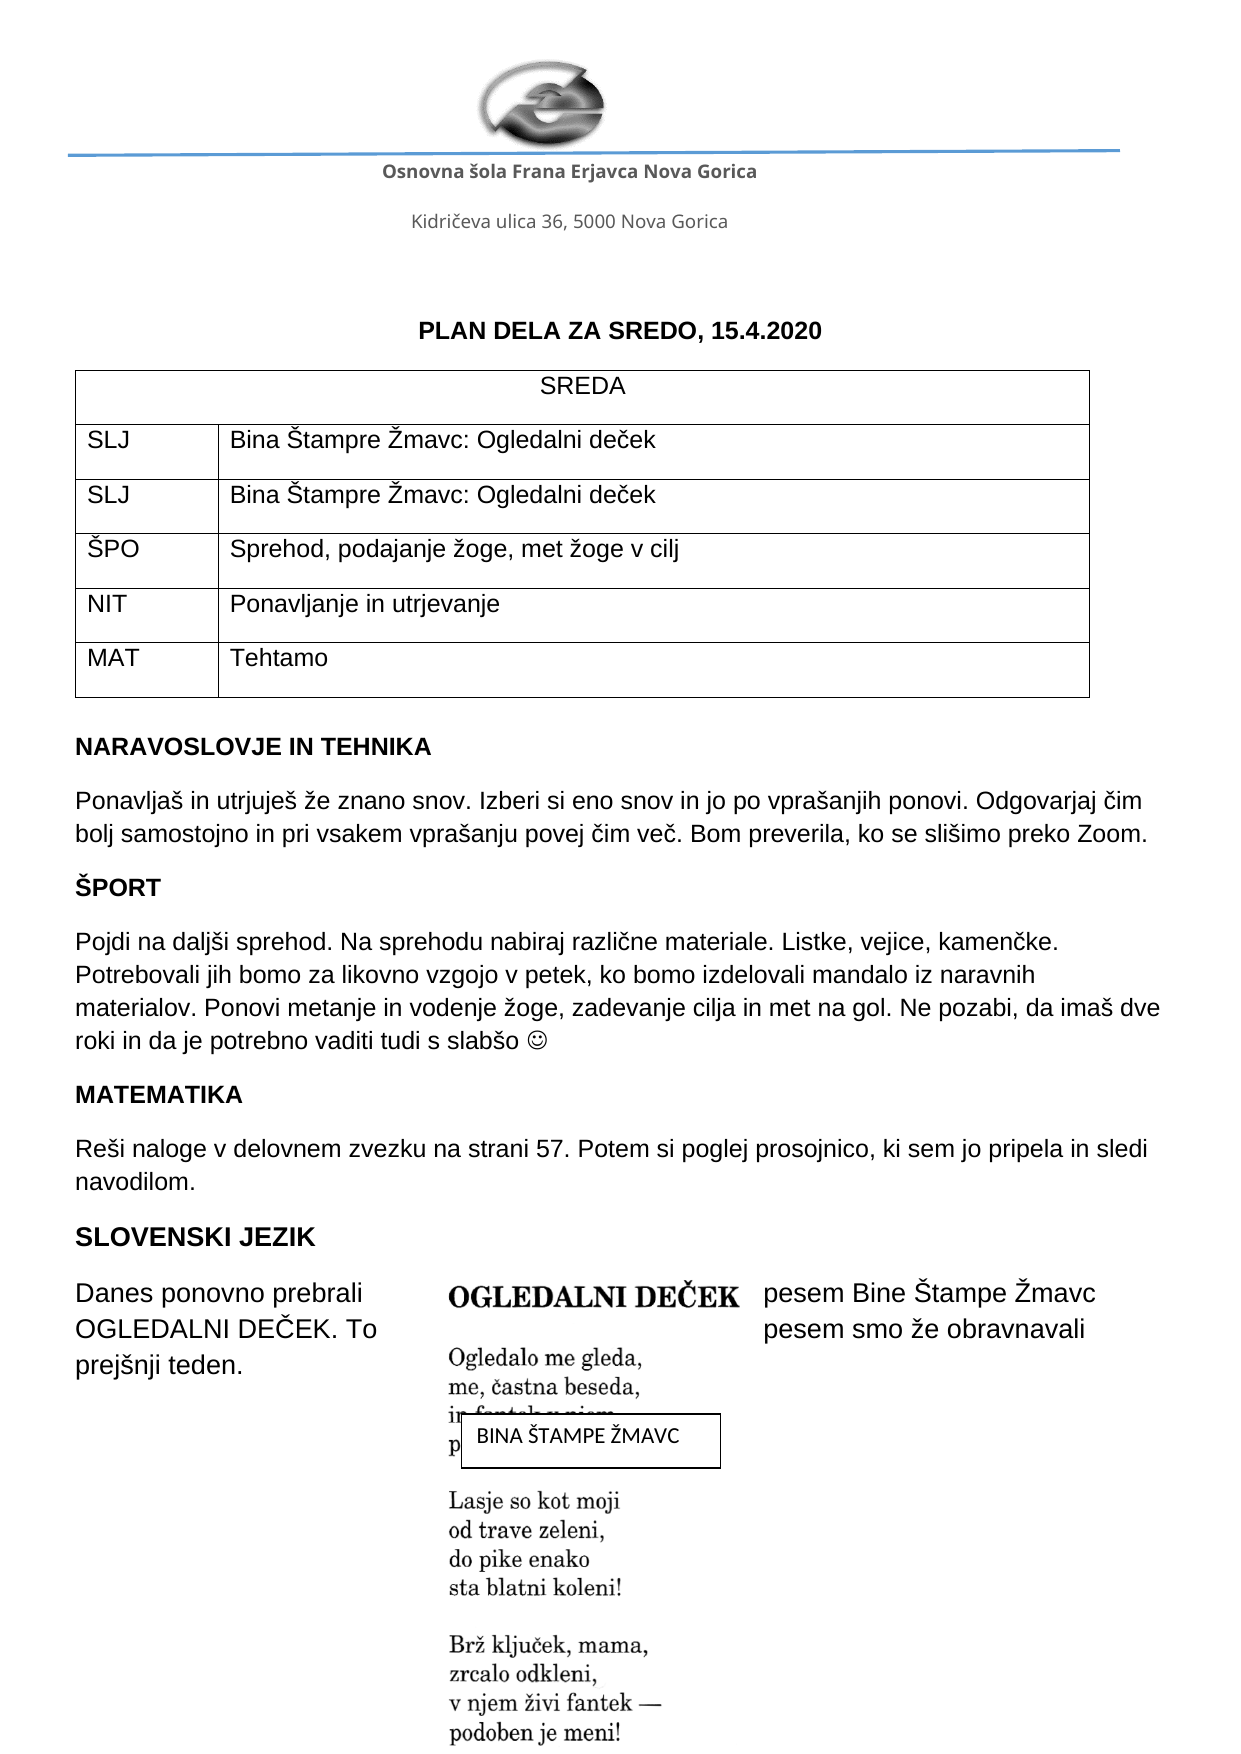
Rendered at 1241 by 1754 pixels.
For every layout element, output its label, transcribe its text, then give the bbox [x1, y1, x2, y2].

table_cell MAT [76, 643, 218, 697]
text MATEMATIKA [75, 1080, 1165, 1109]
text NARAVOSLOVJE IN TEHNIKA [75, 732, 1165, 761]
text Danes ponovno prebrali pesem Bine Štampe Žmavc OGLEDALNI DEČEK. To pesem smo že obravnavali prejšnji teden. [745, 1277, 1165, 1381]
table_header Osnovna šola Frana Erjavca Nova Gorica Kidričeva ulica 36, 5000 Nova Gorica [31, 151, 1108, 316]
table_cell Sprehod, podajanje žoge, met žoge v cilj [219, 534, 1089, 588]
table_cell SLJ [76, 425, 218, 479]
text ŠPORT [75, 873, 1165, 902]
table_cell Ponavljanje in utrjevanje [219, 589, 1089, 642]
picture [474, 56, 610, 151]
table_cell NIT [76, 589, 218, 642]
table_cell Bina Štampre Žmavc: Ogledalni deček [219, 425, 1089, 479]
table_cell ŠPO [76, 534, 218, 588]
text SLOVENSKI JEZIK [75, 1221, 1165, 1252]
picture [438, 1270, 745, 1754]
table_cell SLJ [76, 480, 218, 533]
text Pojdi na daljši sprehod. Na sprehodu nabiraj različne materiale. Listke, vejice, kamenčke. Potrebovali jih bomo za likovno vzgojo v petek, ko bomo izdelovali mandalo iz naravnih materialov. Ponovi metanje in vodenje žoge, zadevanje cilja in met na gol. Ne pozabi, da imaš dve roki in da je potrebno vaditi tudi s slabšo [75, 927, 1165, 1055]
text Ponavljaš in utrjuješ že znano snov. Izberi si eno snov in jo po vprašanjih ponovi. Odgovarjaj čim bolj samostojno in pri vsakem vprašanju povej čim več. Bom preverila, ko se slišimo preko Zoom. [75, 786, 1165, 848]
table_cell Bina Štampre Žmavc: Ogledalni deček [219, 480, 1089, 533]
table_cell Tehtamo [219, 643, 1089, 697]
text PLAN DELA ZA SREDO, 15.4.2020 [75, 316, 1165, 345]
table_header SREDA [76, 371, 1089, 424]
text Reši naloge v delovnem zvezku na strani 57. Potem si poglej prosojnico, ki sem jo pripela in sledi navodilom. [75, 1134, 1165, 1196]
text Danes ponovno prebrali pesem Bine Štampe Žmavc OGLEDALNI DEČEK. To pesem smo že obravnavali prejšnji teden. [75, 1277, 438, 1381]
